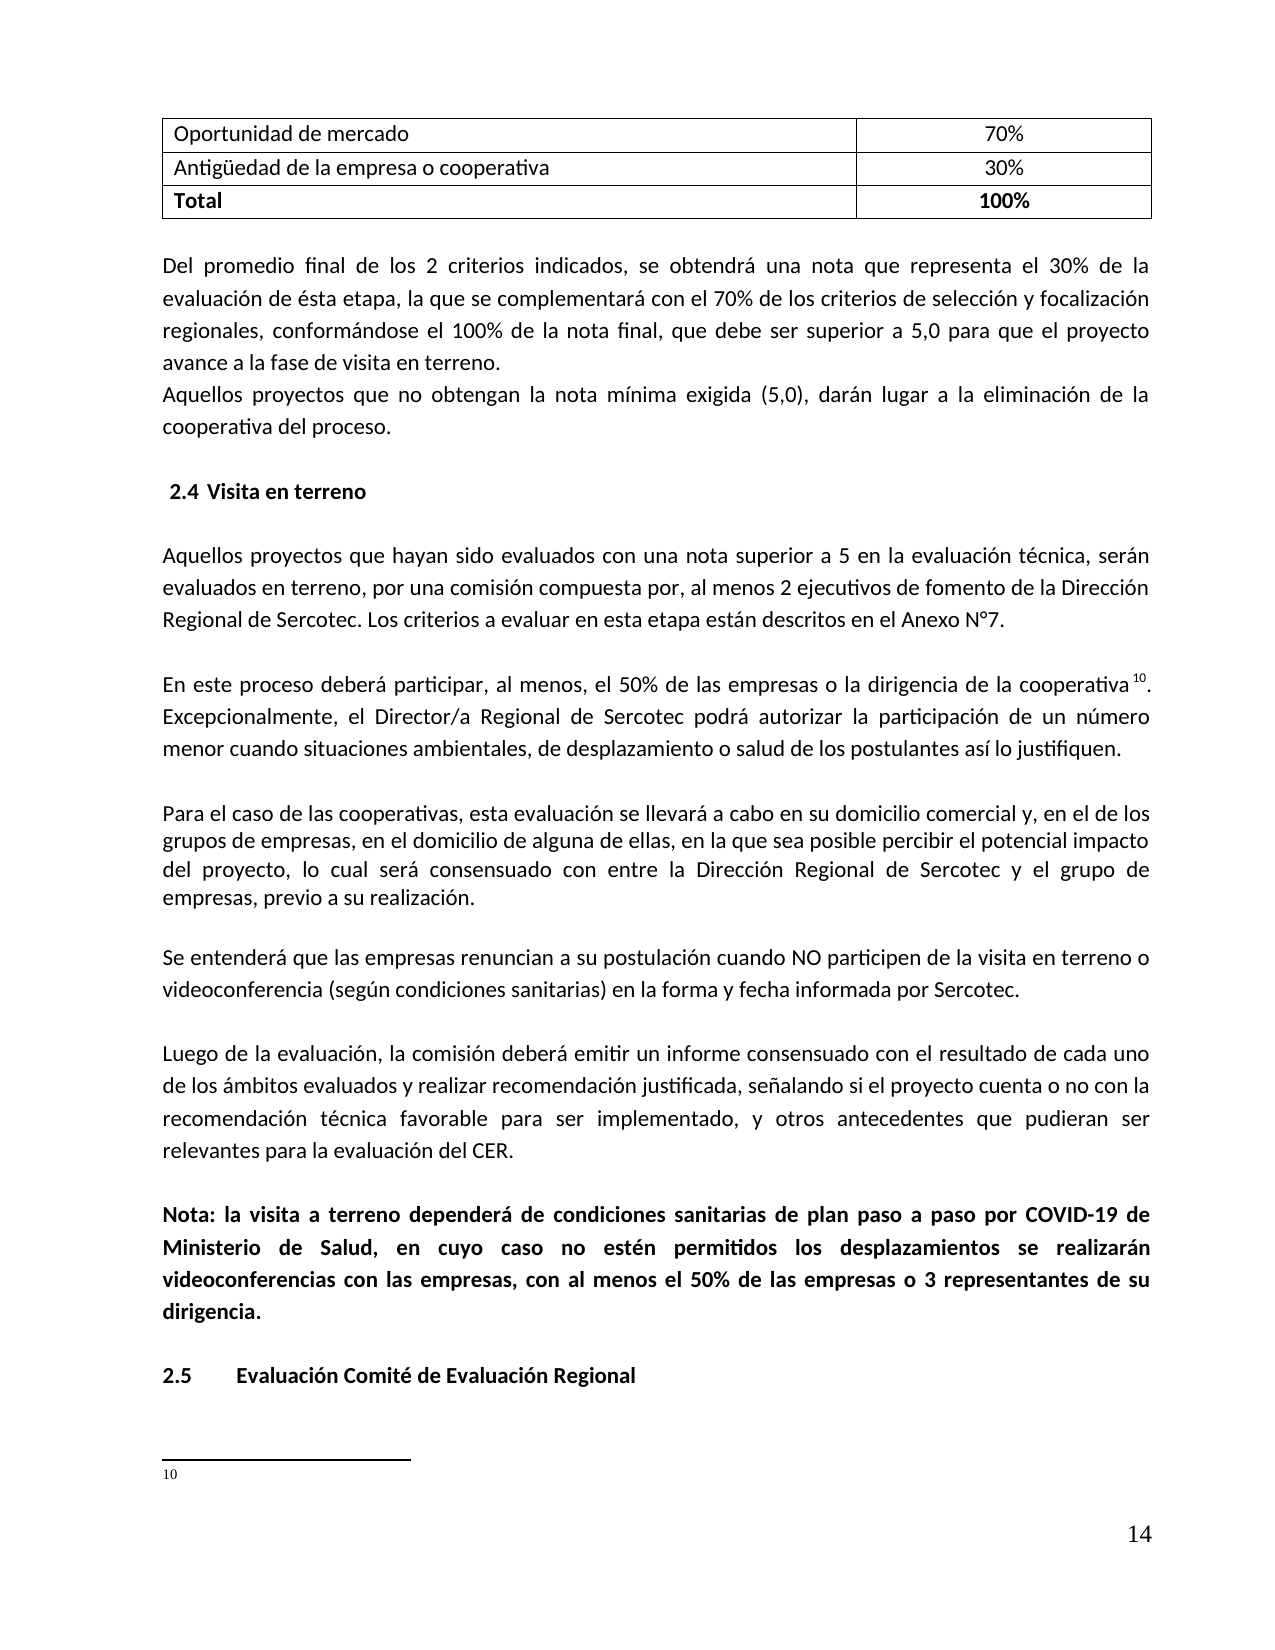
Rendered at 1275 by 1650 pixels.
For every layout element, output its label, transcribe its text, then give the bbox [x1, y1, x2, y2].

text En este proceso deberá participar, al menos, el 50% de las empresas o la dirigencia de la cooperativa. Excepcionalmente, el Director/a Regional de Sercotec podrá autorizar la participación de un número menor cuando situaciones ambientales, de desplazamiento o salud de los postulantes así lo justifiquen. [162, 670, 1152, 762]
table_cell Oportunidad de mercado [163, 119, 856, 152]
list Evaluación Comité de Evaluación Regional [162, 1361, 1152, 1389]
text Aquellos proyectos que no obtengan la nota mínima exigida (5,0), darán lugar a la eliminación de la cooperativa del proceso. [162, 380, 1152, 440]
text Del promedio final de los 2 criterios indicados, se obtendrá una nota que representa el 30% de la evaluación de ésta etapa, la que se complementará con el 70% de los criterios de selección y focalización regionales, conformándose el 100% de la nota final, que debe ser superior a 5,0 para que el proyecto avance a la fase de visita en terreno. [162, 251, 1152, 376]
table_cell Antigüedad de la empresa o cooperativa [163, 153, 856, 185]
text Luego de la evaluación, la comisión deberá emitir un informe consensuado con el resultado de cada uno de los ámbitos evaluados y realizar recomendación justificada, señalando si el proyecto cuenta o no con la recomendación técnica favorable para ser implementado, y otros antecedentes que pudieran ser relevantes para la evaluación del CER. [162, 1039, 1152, 1164]
list Visita en terreno [169, 477, 1152, 505]
table_cell 30% [857, 153, 1151, 185]
table_cell 70% [857, 119, 1151, 152]
text Aquellos proyectos que hayan sido evaluados con una nota superior a 5 en la evaluación técnica, serán evaluados en terreno, por una comisión compuesta por, al menos 2 ejecutivos de fomento de la Dirección Regional de Sercotec. Los criterios a evaluar en esta etapa están descritos en el Anexo N°7. [162, 541, 1152, 633]
text Para el caso de las cooperativas, esta evaluación se llevará a cabo en su domicilio comercial y, en el de los grupos de empresas, en el domicilio de alguna de ellas, en la que sea posible percibir el potencial impacto del proyecto, lo cual será consensuado con entre la Dirección Regional de Sercotec y el grupo de empresas, previo a su realización. [162, 799, 1152, 911]
table_cell 100% [857, 186, 1151, 218]
text Nota: la visita a terreno dependerá de condiciones sanitarias de plan paso a paso por COVID-19 de Ministerio de Salud, en cuyo caso no estén permitidos los desplazamientos se realizarán videoconferencias con las empresas, con al menos el 50% de las empresas o 3 representantes de su dirigencia. [162, 1200, 1152, 1325]
table_cell Total [163, 186, 856, 218]
text Se entenderá que las empresas renuncian a su postulación cuando NO participen de la visita en terreno o videoconferencia (según condiciones sanitarias) en la forma y fecha informada por Sercotec. [162, 943, 1152, 1003]
